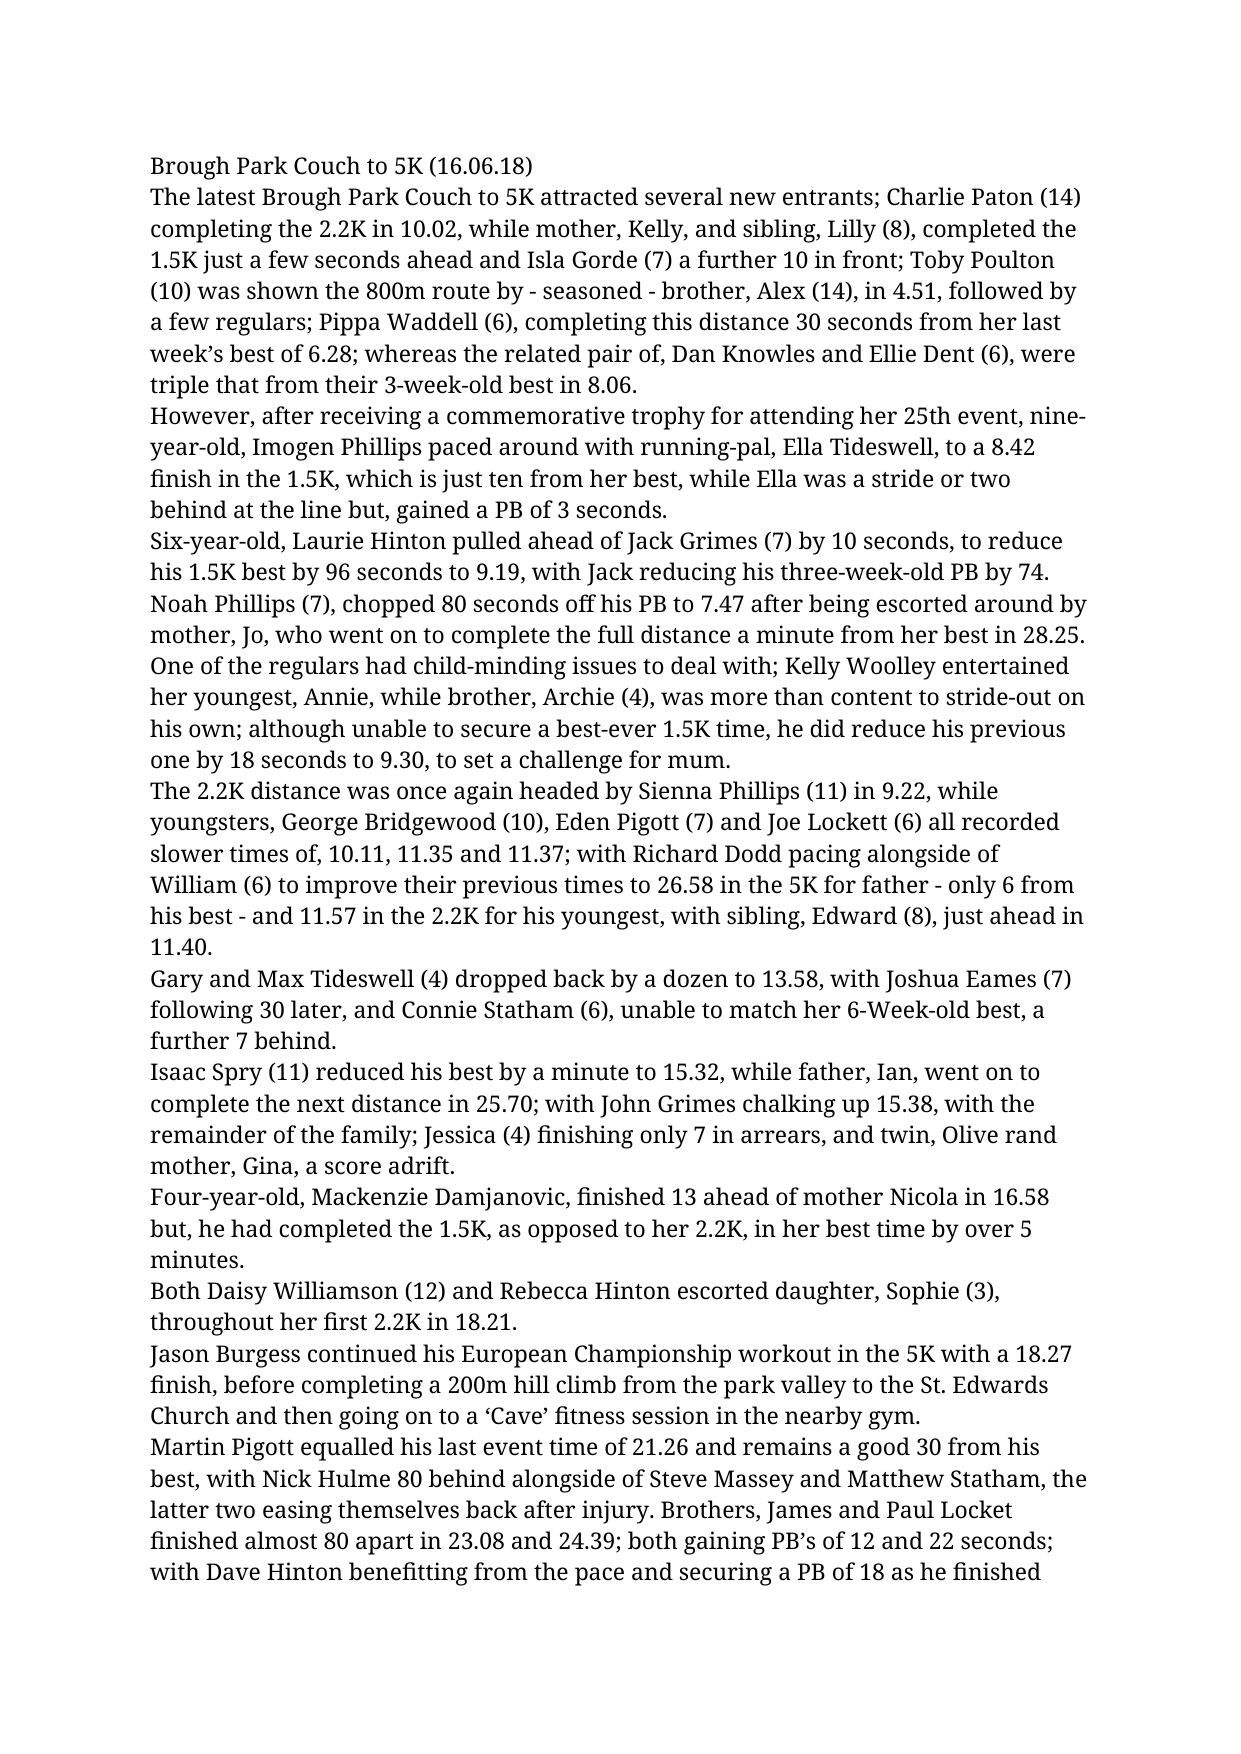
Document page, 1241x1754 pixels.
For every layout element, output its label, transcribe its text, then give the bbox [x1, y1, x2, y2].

text Four-year-old, Mackenzie Damjanovic, finished 13 ahead of mother Nicola in 16.58 but, he had completed the 1.5K, as opposed to her 2.2K, in her best time by over 5 minutes. [150, 1181, 1090, 1275]
text However, after receiving a commemorative trophy for attending her 25th event, nine-year-old, Imogen Phillips paced around with running-pal, Ella Tideswell, to a 8.42 finish in the 1.5K, which is just ten from her best, while Ella was a stride or two behind at the line but, gained a PB of 3 seconds. [150, 400, 1090, 525]
text Both Daisy Williamson (12) and Rebecca Hinton escorted daughter, Sophie (3), throughout her first 2.2K in 18.21. [150, 1275, 1090, 1337]
text Gary and Max Tideswell (4) dropped back by a dozen to 13.58, with Joshua Eames (7) following 30 later, and Connie Statham (6), unable to match her 6-Week-old best, a further 7 behind. [150, 962, 1090, 1056]
text Isaac Spry (11) reduced his best by a minute to 15.32, while father, Ian, went on to complete the next distance in 25.70; with John Grimes chalking up 15.38, with the remainder of the family; Jessica (4) finishing only 7 in arrears, and twin, Olive rand mother, Gina, a score adrift. [150, 1056, 1090, 1181]
text Brough Park Couch to 5K (16.06.18) [150, 150, 1090, 181]
text Jason Burgess continued his European Championship workout in the 5K with a 18.27 finish, before completing a 200m hill climb from the park valley to the St. Edwards Church and then going on to a ‘Cave’ fitness session in the nearby gym. [150, 1337, 1090, 1431]
text Six-year-old, Laurie Hinton pulled ahead of Jack Grimes (7) by 10 seconds, to reduce his 1.5K best by 96 seconds to 9.19, with Jack reducing his three-week-old PB by 74. [150, 525, 1090, 587]
text One of the regulars had child-minding issues to deal with; Kelly Woolley entertained her youngest, Annie, while brother, Archie (4), was more than content to stride-out on his own; although unable to secure a best-ever 1.5K time, he did reduce his previous one by 18 seconds to 9.30, to set a challenge for mum. [150, 650, 1090, 775]
text Noah Phillips (7), chopped 80 seconds off his PB to 7.47 after being escorted around by mother, Jo, who went on to complete the full distance a minute from her best in 28.25. [150, 587, 1090, 650]
text The 2.2K distance was once again headed by Sienna Phillips (11) in 9.22, while youngsters, George Bridgewood (10), Eden Pigott (7) and Joe Lockett (6) all recorded slower times of, 10.11, 11.35 and 11.37; with Richard Dodd pacing alongside of William (6) to improve their previous times to 26.58 in the 5K for father - only 6 from his best - and 11.57 in the 2.2K for his youngest, with sibling, Edward (8), just ahead in 11.40. [150, 775, 1090, 962]
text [150, 1431, 1090, 1587]
text The latest Brough Park Couch to 5K attracted several new entrants; Charlie Paton (14) completing the 2.2K in 10.02, while mother, Kelly, and sibling, Lilly (8), completed the 1.5K just a few seconds ahead and Isla Gorde (7) a further 10 in front; Toby Poulton (10) was shown the 800m route by - seasoned - brother, Alex (14), in 4.51, followed by a few regulars; Pippa Waddell (6), completing this distance 30 seconds from her last week’s best of 6.28; whereas the related pair of, Dan Knowles and Ellie Dent (6), were triple that from their 3-week-old best in 8.06. [150, 181, 1090, 400]
